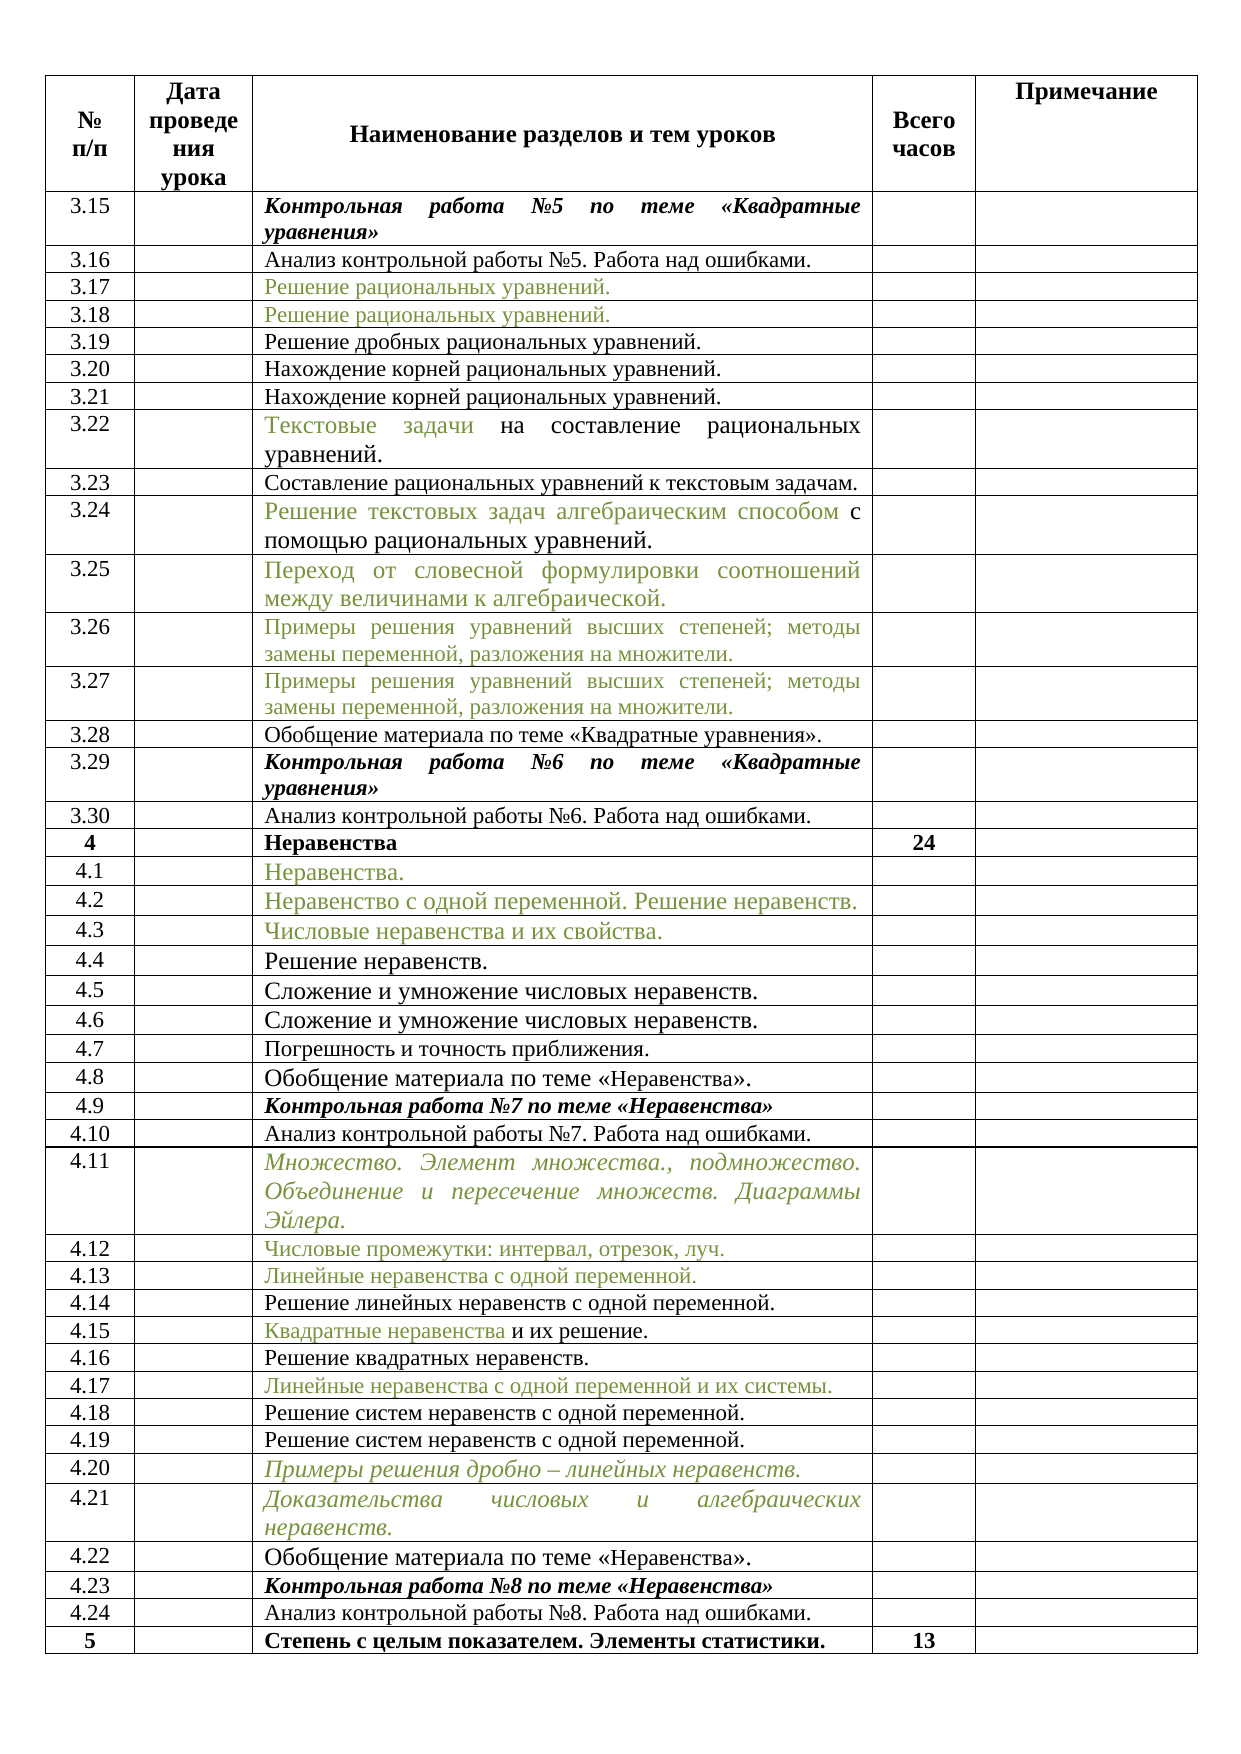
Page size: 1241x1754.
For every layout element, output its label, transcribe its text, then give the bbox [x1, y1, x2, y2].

table_cell [873, 1454, 975, 1483]
table_cell Числовые неравенства и их свойства. [253, 916, 872, 945]
table_cell Примеры решения уравнений высших степеней; методы замены переменной, разложения на множители. [253, 613, 872, 666]
table_cell [976, 802, 1197, 828]
table_cell Решение квадратных неравенств. [253, 1344, 872, 1371]
table_cell [873, 1063, 975, 1092]
table_cell [976, 301, 1197, 327]
table_cell [976, 1599, 1197, 1626]
table_cell [873, 328, 975, 354]
table_cell [135, 328, 252, 354]
table_cell 4.7 [46, 1035, 134, 1062]
table_cell [976, 1572, 1197, 1598]
table_cell 3.26 [46, 613, 134, 666]
table_cell Решение рациональных уравнений. [253, 273, 872, 299]
table_cell 4.19 [46, 1426, 134, 1453]
table_cell [976, 829, 1197, 856]
table_cell [976, 748, 1197, 801]
table_cell [135, 1317, 252, 1343]
table_cell 4.1 [46, 857, 134, 885]
table_cell 4.8 [46, 1063, 134, 1092]
table_cell [873, 301, 975, 327]
table_cell [976, 410, 1197, 468]
table_cell [135, 1542, 252, 1571]
table_cell [873, 1120, 975, 1146]
table_cell [873, 1290, 975, 1316]
table_cell 4.14 [46, 1290, 134, 1316]
table_cell [976, 496, 1197, 554]
table_cell 4.20 [46, 1454, 134, 1483]
table_cell Доказательства числовых и алгебраических неравенств. [253, 1484, 872, 1541]
table_cell [976, 976, 1197, 1004]
table_cell Решение систем неравенств с одной переменной. [253, 1426, 872, 1453]
table_cell 3.23 [46, 469, 134, 495]
table_cell [135, 748, 252, 801]
table_cell Сложение и умножение числовых неравенств. [253, 976, 872, 1004]
table_cell [976, 1372, 1197, 1398]
table_cell [135, 192, 252, 245]
table_cell 4.24 [46, 1599, 134, 1626]
table_cell [976, 1063, 1197, 1092]
table_cell [976, 1344, 1197, 1371]
table_cell [135, 410, 252, 468]
table_cell Нахождение корней рациональных уравнений. [253, 355, 872, 382]
table_cell [873, 1572, 975, 1598]
table_cell [976, 355, 1197, 382]
table_cell [873, 1426, 975, 1453]
table_cell 3.20 [46, 355, 134, 382]
table_cell [976, 1454, 1197, 1483]
table_cell [873, 1006, 975, 1034]
table_cell [135, 469, 252, 495]
table_cell [135, 1484, 252, 1541]
table_cell 4.21 [46, 1484, 134, 1541]
table_cell Переход от словесной формулировки соотношений между величинами к алгебраической. [253, 555, 872, 612]
table_cell [873, 1317, 975, 1343]
table_cell [873, 496, 975, 554]
table_cell [873, 1599, 975, 1626]
table_cell Обобщение материала по теме «Неравенства». [253, 1063, 872, 1092]
table_cell [135, 721, 252, 747]
table_cell [873, 802, 975, 828]
table_cell [135, 946, 252, 975]
table_cell [873, 1372, 975, 1398]
table_cell [976, 1290, 1197, 1316]
table_cell [135, 301, 252, 327]
table_cell [873, 246, 975, 272]
table_header Всего часов [873, 76, 975, 191]
table_cell 3.24 [46, 496, 134, 554]
table_cell 5 [46, 1627, 134, 1653]
table_cell Решение рациональных уравнений. [253, 301, 872, 327]
table_cell [135, 496, 252, 554]
table_cell [976, 857, 1197, 885]
table_cell [873, 946, 975, 975]
table_cell 4.17 [46, 1372, 134, 1398]
table_cell [135, 916, 252, 945]
table_cell [135, 1372, 252, 1398]
table_cell [873, 1399, 975, 1425]
table_cell Неравенства [253, 829, 872, 856]
table_cell 4.16 [46, 1344, 134, 1371]
table_cell [135, 1093, 252, 1119]
table_cell 13 [873, 1627, 975, 1653]
table_cell [976, 946, 1197, 975]
table_cell [135, 1063, 252, 1092]
table_cell [135, 1344, 252, 1371]
table_cell 24 [873, 829, 975, 856]
table_cell 4.2 [46, 886, 134, 915]
table_cell [976, 273, 1197, 299]
table_cell [135, 613, 252, 666]
table_cell [976, 1627, 1197, 1653]
table_cell [873, 1093, 975, 1119]
table_cell [873, 1484, 975, 1541]
table_cell Анализ контрольной работы №6. Работа над ошибками. [253, 802, 872, 828]
table_header Наименование разделов и тем уроков [253, 76, 872, 191]
table_cell [135, 1454, 252, 1483]
table_cell 4.13 [46, 1262, 134, 1288]
table_cell [135, 273, 252, 299]
table_cell [135, 246, 252, 272]
table_cell [873, 1262, 975, 1288]
table_cell 3.16 [46, 246, 134, 272]
table_cell 3.22 [46, 410, 134, 468]
table_header Дата проведения урока [135, 76, 252, 191]
table_cell [976, 328, 1197, 354]
table_cell [873, 192, 975, 245]
table_cell 4 [46, 829, 134, 856]
table_cell 4.9 [46, 1093, 134, 1119]
table_cell 3.15 [46, 192, 134, 245]
table_cell [976, 1235, 1197, 1261]
table_cell [976, 383, 1197, 409]
table_cell [135, 976, 252, 1004]
table_cell [873, 857, 975, 885]
table_cell [976, 1317, 1197, 1343]
table_cell 4.5 [46, 976, 134, 1004]
table_cell [135, 555, 252, 612]
table_cell [135, 1627, 252, 1653]
table_header Примечание [976, 76, 1197, 191]
table_cell [135, 667, 252, 720]
table_cell Анализ контрольной работы №8. Работа над ошибками. [253, 1599, 872, 1626]
table_cell [873, 976, 975, 1004]
table_cell [976, 1120, 1197, 1146]
table_cell [976, 916, 1197, 945]
table_cell 3.17 [46, 273, 134, 299]
table_cell [135, 1399, 252, 1425]
table_cell 4.15 [46, 1317, 134, 1343]
table_cell Текстовые задачи на составление рациональных уравнений. [253, 410, 872, 468]
table_cell [976, 246, 1197, 272]
table_cell [873, 1035, 975, 1062]
table_cell [976, 1426, 1197, 1453]
table_cell [976, 613, 1197, 666]
table_cell [135, 1290, 252, 1316]
table_cell [135, 1572, 252, 1598]
table_cell [873, 1542, 975, 1571]
table_cell [135, 1035, 252, 1062]
table_cell [873, 355, 975, 382]
table_cell [976, 469, 1197, 495]
table_cell 4.18 [46, 1399, 134, 1425]
table_cell 4.6 [46, 1006, 134, 1034]
table_cell [976, 1484, 1197, 1541]
table_cell [873, 1148, 975, 1234]
table_cell Решение неравенств. [253, 946, 872, 975]
table_cell 4.22 [46, 1542, 134, 1571]
table_header № п/п [46, 76, 134, 191]
table_cell Примеры решения дробно – линейных неравенств. [253, 1454, 872, 1483]
table_cell 4.10 [46, 1120, 134, 1146]
table_cell 4.3 [46, 916, 134, 945]
table_cell [873, 886, 975, 915]
table_cell 4.4 [46, 946, 134, 975]
table_cell [135, 1235, 252, 1261]
table_cell 3.19 [46, 328, 134, 354]
table_cell [135, 829, 252, 856]
table_cell [873, 383, 975, 409]
table_cell [873, 613, 975, 666]
table_cell [873, 555, 975, 612]
table_cell [976, 721, 1197, 747]
table_cell Линейные неравенства с одной переменной и их системы. [253, 1372, 872, 1398]
table_cell Контрольная работа №6 по теме «Квадратные уравнения» [253, 748, 872, 801]
table_cell [135, 886, 252, 915]
table_cell [976, 555, 1197, 612]
table_cell Решение систем неравенств с одной переменной. [253, 1399, 872, 1425]
table_cell 3.27 [46, 667, 134, 720]
table_cell [976, 1148, 1197, 1234]
table_cell Множество. Элемент множества., подмножество. Объединение и пересечение множеств. Диаграммы Эйлера. [253, 1148, 872, 1234]
table_cell Анализ контрольной работы №5. Работа над ошибками. [253, 246, 872, 272]
table_cell Составление рациональных уравнений к текстовым задачам. [253, 469, 872, 495]
table_cell [135, 857, 252, 885]
table_cell 3.30 [46, 802, 134, 828]
table_cell [873, 273, 975, 299]
table_cell [873, 1235, 975, 1261]
table_cell [976, 667, 1197, 720]
table_cell [873, 667, 975, 720]
table_cell [135, 355, 252, 382]
table_cell Контрольная работа №8 по теме «Неравенства» [253, 1572, 872, 1598]
table_cell [135, 1148, 252, 1234]
table_cell [135, 802, 252, 828]
table_cell 3.21 [46, 383, 134, 409]
table_cell 3.28 [46, 721, 134, 747]
table_cell [976, 1542, 1197, 1571]
table_cell Решение текстовых задач алгебраическим способом с помощью рациональных уравнений. [253, 496, 872, 554]
table_cell [873, 469, 975, 495]
table_cell Погрешность и точность приближения. [253, 1035, 872, 1062]
table_cell [135, 1120, 252, 1146]
table_cell [976, 886, 1197, 915]
table_cell [976, 1262, 1197, 1288]
table_cell Линейные неравенства с одной переменной. [253, 1262, 872, 1288]
table_cell 4.12 [46, 1235, 134, 1261]
table_cell Квадратные неравенства и их решение. [253, 1317, 872, 1343]
table_cell [135, 383, 252, 409]
table_cell [873, 916, 975, 945]
table_cell 3.25 [46, 555, 134, 612]
table_cell [135, 1262, 252, 1288]
table_cell Степень с целым показателем. Элементы статистики. [253, 1627, 872, 1653]
table_cell Неравенства. [253, 857, 872, 885]
table_cell Обобщение материала по теме «Квадратные уравнения». [253, 721, 872, 747]
table_cell Решение линейных неравенств с одной переменной. [253, 1290, 872, 1316]
table_cell [873, 1344, 975, 1371]
table_cell [873, 748, 975, 801]
table_cell Нахождение корней рациональных уравнений. [253, 383, 872, 409]
table_cell Контрольная работа №7 по теме «Неравенства» [253, 1093, 872, 1119]
table_cell Решение дробных рациональных уравнений. [253, 328, 872, 354]
table_cell [135, 1426, 252, 1453]
table_cell Обобщение материала по теме «Неравенства». [253, 1542, 872, 1571]
table_cell Анализ контрольной работы №7. Работа над ошибками. [253, 1120, 872, 1146]
table_cell [976, 1399, 1197, 1425]
table_cell 4.23 [46, 1572, 134, 1598]
table_cell [976, 1035, 1197, 1062]
table_cell 4.11 [46, 1148, 134, 1234]
table_cell [135, 1006, 252, 1034]
table_cell [873, 410, 975, 468]
table_cell [976, 192, 1197, 245]
table_cell [873, 721, 975, 747]
table_cell Числовые промежутки: интервал, отрезок, луч. [253, 1235, 872, 1261]
table_cell Неравенство с одной переменной. Решение неравенств. [253, 886, 872, 915]
table_cell Примеры решения уравнений высших степеней; методы замены переменной, разложения на множители. [253, 667, 872, 720]
table_cell Сложение и умножение числовых неравенств. [253, 1006, 872, 1034]
table_cell [976, 1093, 1197, 1119]
table_cell [135, 1599, 252, 1626]
table_cell 3.18 [46, 301, 134, 327]
table_cell 3.29 [46, 748, 134, 801]
table_cell [976, 1006, 1197, 1034]
table_cell Контрольная работа №5 по теме «Квадратные уравнения» [253, 192, 872, 245]
